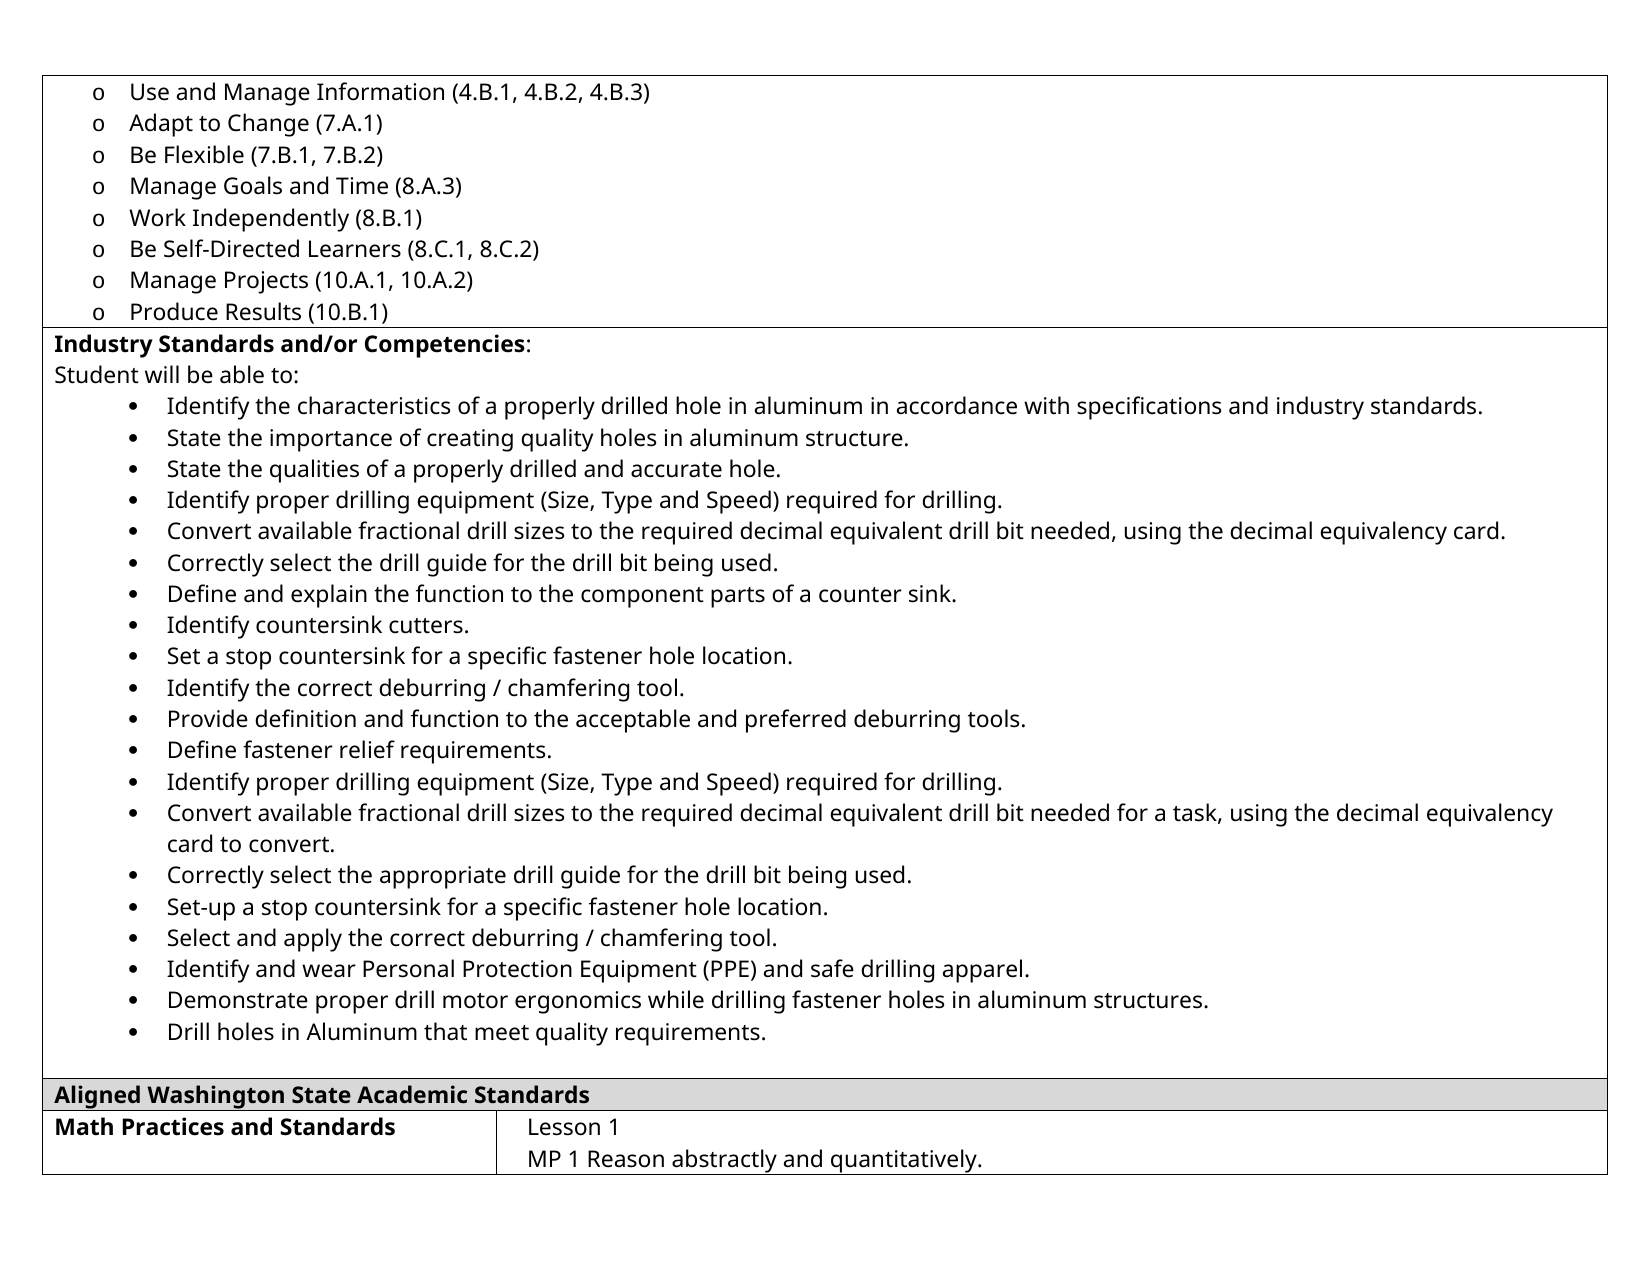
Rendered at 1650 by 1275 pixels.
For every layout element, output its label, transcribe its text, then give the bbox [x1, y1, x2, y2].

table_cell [43, 76, 1607, 327]
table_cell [497, 1111, 1607, 1174]
table_cell Industry Standards and/or Competencies: Student will be able to: Identify the characteristics of a properly drilled hole in aluminum in accordance with specifications and industry standards. State the importance of creating quality holes in aluminum structure. State the qualities of a properly drilled and accurate hole. Identify proper drilling equipment (Size, Type and Speed) required for drilling. Convert available fractional drill sizes to the required decimal equivalent drill bit needed, using the decimal equivalency card. Correctly select the drill guide for the drill bit being used. Define and explain the function to the component parts of a counter sink. Identify countersink cutters. Set a stop countersink for a specific fastener hole location. Identify the correct deburring / chamfering tool. Provide definition and function to the acceptable and preferred deburring tools. Define fastener relief requirements. Identify proper drilling equipment (Size, Type and Speed) required for drilling. Convert available fractional drill sizes to the required decimal equivalent drill bit needed for a task, using the decimal equivalency card to convert. Correctly select the appropriate drill guide for the drill bit being used. Set-up a stop countersink for a specific fastener hole location. Select and apply the correct deburring / chamfering tool. Identify and wear Personal Protection Equipment (PPE) and safe drilling apparel. Demonstrate proper drill motor ergonomics while drilling fastener holes in aluminum structures. Drill holes in Aluminum that meet quality requirements. [43, 328, 1607, 1078]
table_cell Aligned Washington State Academic Standards [43, 1079, 1607, 1110]
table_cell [43, 1111, 496, 1174]
